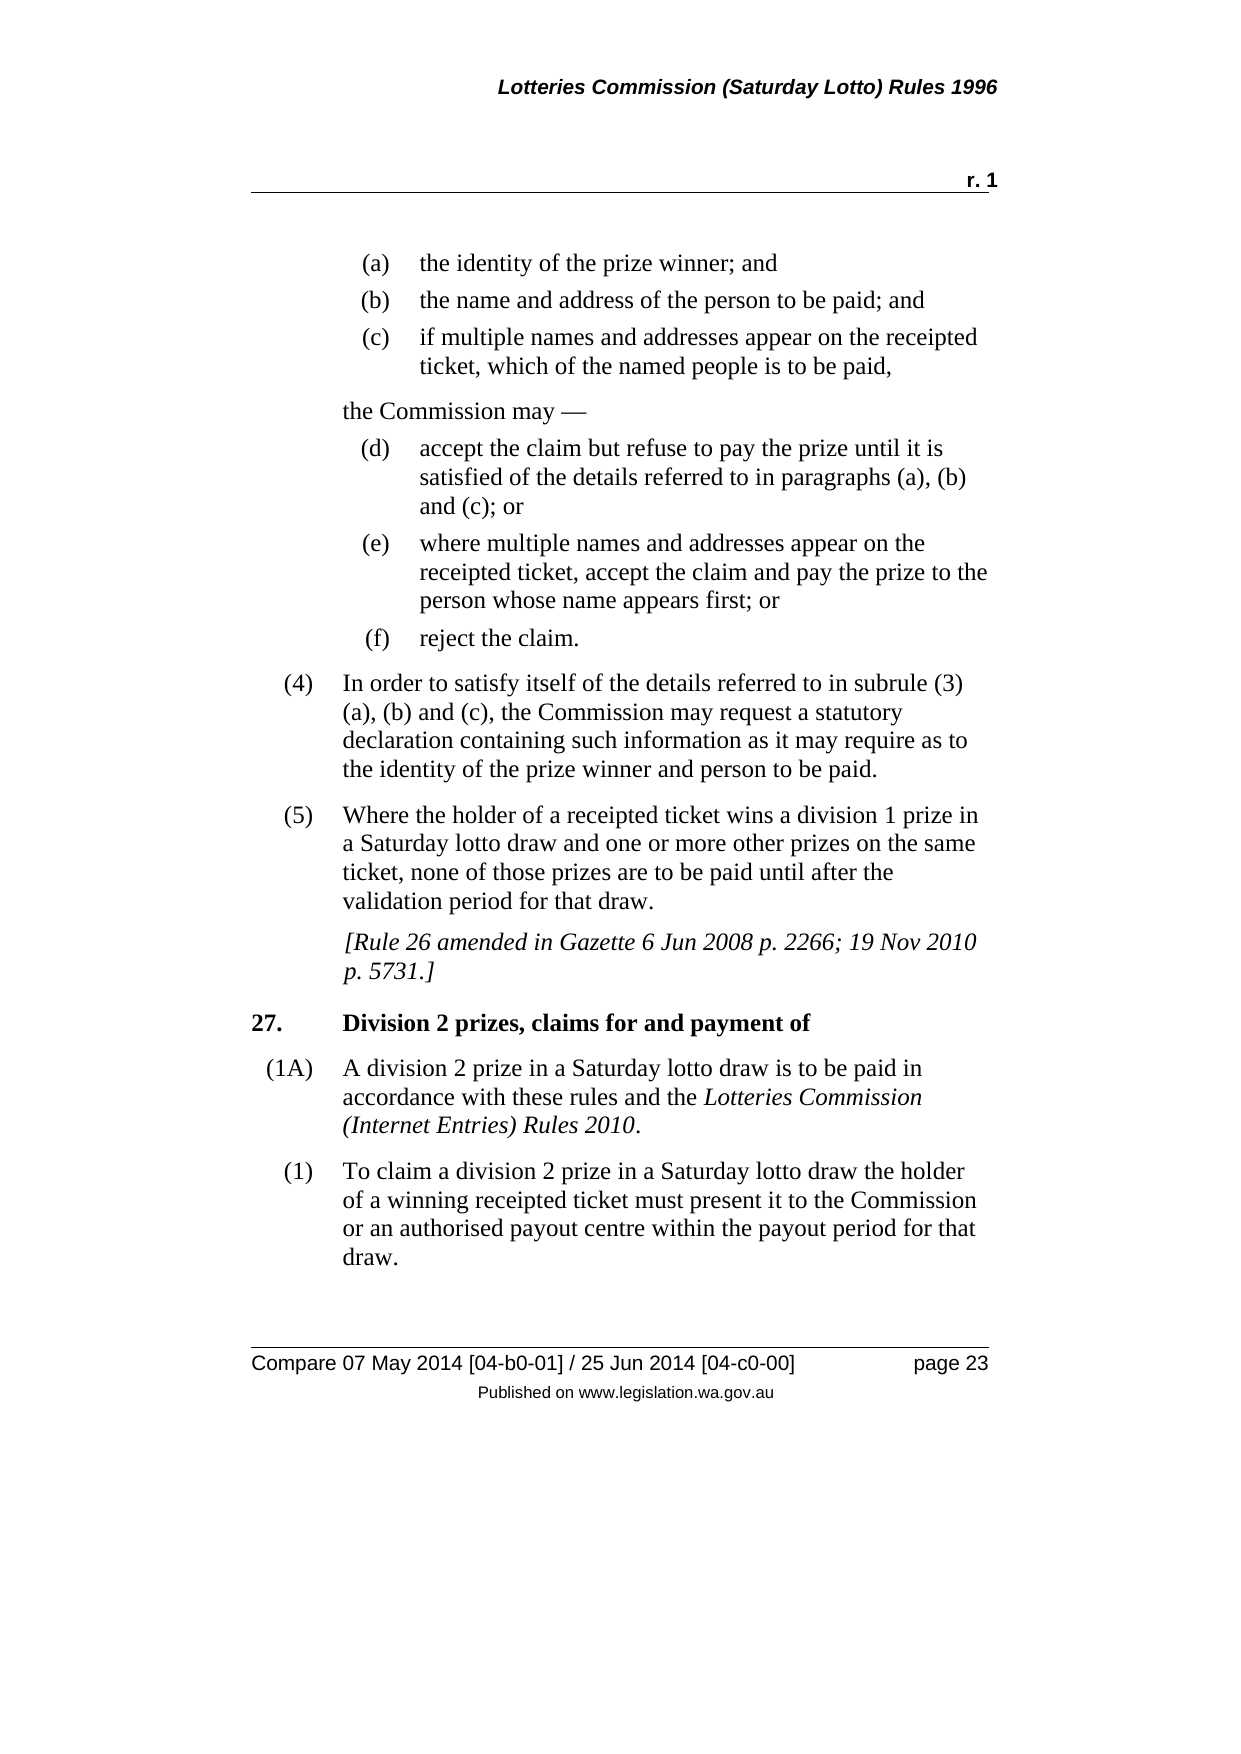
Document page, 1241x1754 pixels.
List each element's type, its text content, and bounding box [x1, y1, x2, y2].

text (1) To claim a division 2 prize in a Saturday lotto draw the holder of a winning receipted ticket must present it to the Commission or an authorised payout centre within the payout period for that draw. [251, 1156, 989, 1271]
text (b) the name and address of the person to be paid; and [251, 285, 989, 314]
text (5) Where the holder of a receipted ticket wins a division 1 prize in a Saturday lotto draw and one or more other prizes on the same ticket, none of those prizes are to be paid until after the validation period for that draw. [251, 800, 989, 915]
text [Rule 26 amended in Gazette 6 Jun 2008 p. 2266; 19 Nov 2010 p. 5731.] [251, 927, 989, 985]
subtitle 27. Division 2 prizes, claims for and payment of [251, 1008, 989, 1036]
text (e) where multiple names and addresses appear on the receipted ticket, accept the claim and pay the prize to the person whose name appears first; or [251, 528, 989, 614]
text (d) accept the claim but refuse to pay the prize until it is satisfied of the details referred to in paragraphs (a), (b) and (c); or [251, 433, 989, 520]
text (c) if multiple names and addresses appear on the receipted ticket, which of the named people is to be paid, [251, 322, 989, 380]
text the Commission may — [251, 396, 989, 425]
text (a) the identity of the prize winner; and [251, 248, 989, 277]
text (1A) A division 2 prize in a Saturday lotto draw is to be paid in accordance with these rules and the Lotteries Commission (Internet Entries) Rules 2010. [251, 1053, 989, 1139]
text (f) reject the claim. [251, 623, 989, 651]
text (4) In order to satisfy itself of the details referred to in subrule (3)(a), (b) and (c), the Commission may request a statutory declaration containing such information as it may require as to the identity of the prize winner and person to be paid. [251, 668, 989, 783]
